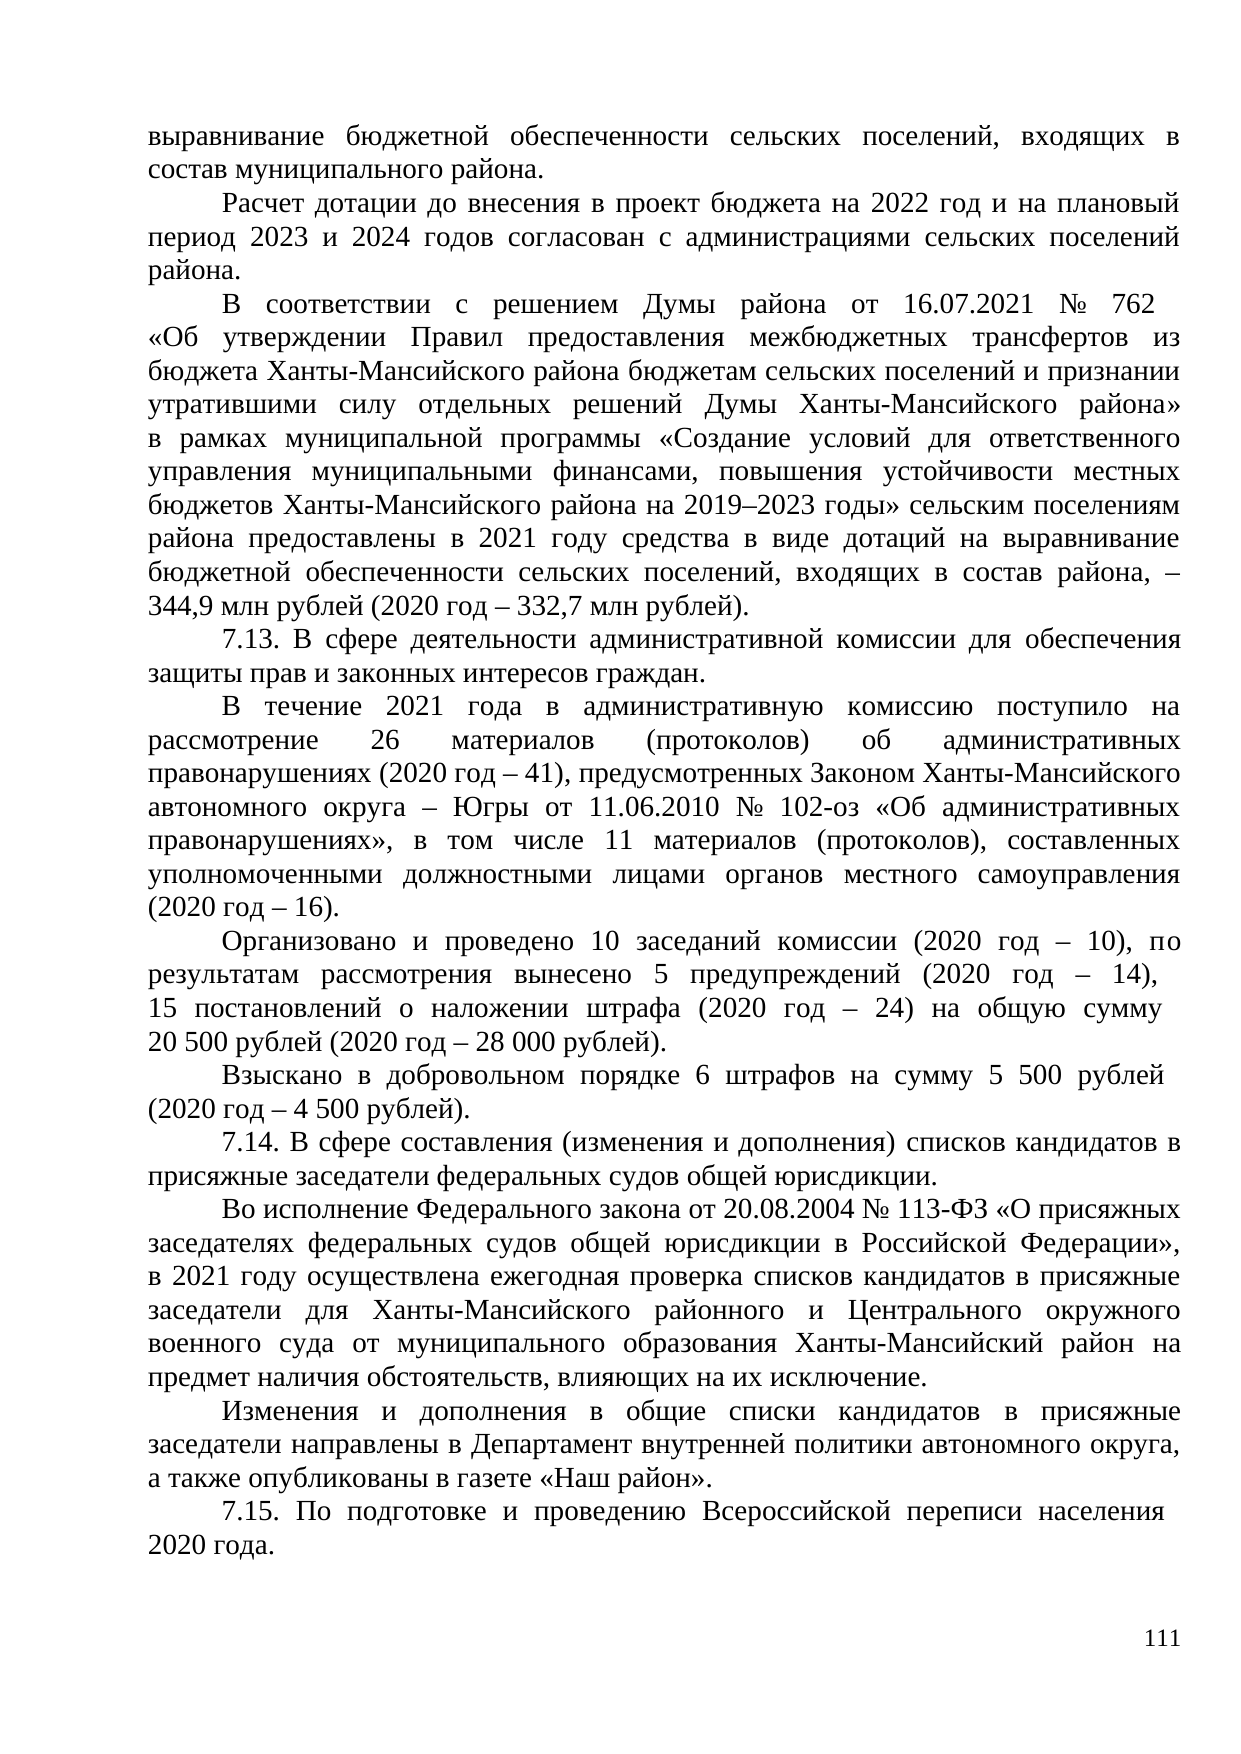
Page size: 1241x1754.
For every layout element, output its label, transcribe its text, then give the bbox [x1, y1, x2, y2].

text Расчет дотации до внесения в проект бюджета на 2022 год и на плановый период 2023 и 2024 годов согласован с администрациями сельских поселений района. [148, 185, 1181, 286]
text В соответствии с решением Думы района от 16.07.2021 № 762 «Об утверждении Правил предоставления межбюджетных трансфертов из бюджета Ханты-Мансийского района бюджетам сельских поселений и признании утратившими силу отдельных решений Думы Ханты-Мансийского района» в рамках муниципальной программы «Создание условий для ответственного управления муниципальными финансами, повышения устойчивости местных бюджетов Ханты-Мансийского района на 2019–2023 годы» сельским поселениям района предоставлены в 2021 году средства в виде дотаций на выравнивание бюджетной обеспеченности сельских поселений, входящих в состав района, – 344,9 млн рублей (2020 год – 332,7 млн рублей). [148, 286, 1181, 621]
text Во исполнение Федерального закона от 20.08.2004 № 113-ФЗ «О присяжных заседателях федеральных судов общей юрисдикции в Российской Федерации», в 2021 году осуществлена ежегодная проверка списков кандидатов в присяжные заседатели для Ханты-Мансийского районного и Центрального окружного военного суда от муниципального образования Ханты-Мансийский район на предмет наличия обстоятельств, влияющих на их исключение. [148, 1191, 1181, 1393]
text В течение 2021 года в административную комиссию поступило на рассмотрение 26 материалов (протоколов) об административных правонарушениях (2020 год – 41), предусмотренных Законом Ханты-Мансийского автономного округа – Югры от 11.06.2010 № 102-оз «Об административных правонарушениях», в том числе 11 материалов (протоколов), составленных уполномоченными должностными лицами органов местного самоуправления (2020 год – 16). [148, 688, 1181, 923]
text 7.13. В сфере деятельности административной комиссии для обеспечения защиты прав и законных интересов граждан. [148, 621, 1181, 688]
text Взыскано в добровольном порядке 6 штрафов на сумму 5 500 рублей (2020 год – 4 500 рублей). [148, 1057, 1181, 1124]
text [148, 118, 1181, 185]
text 7.15. По подготовке и проведению Всероссийской переписи населения 2020 года. [148, 1493, 1181, 1560]
text 7.14. В сфере составления (изменения и дополнения) списков кандидатов в присяжные заседатели федеральных судов общей юрисдикции. [148, 1124, 1181, 1191]
text Изменения и дополнения в общие списки кандидатов в присяжные заседатели направлены в Департамент внутренней политики автономного округа, а также опубликованы в газете «Наш район». [148, 1393, 1181, 1493]
text Организовано и проведено 10 заседаний комиссии (2020 год – 10), по результатам рассмотрения вынесено 5 предупреждений (2020 год – 14), 15 постановлений о наложении штрафа (2020 год – 24) на общую сумму 20 500 рублей (2020 год – 28 000 рублей). [148, 923, 1181, 1057]
